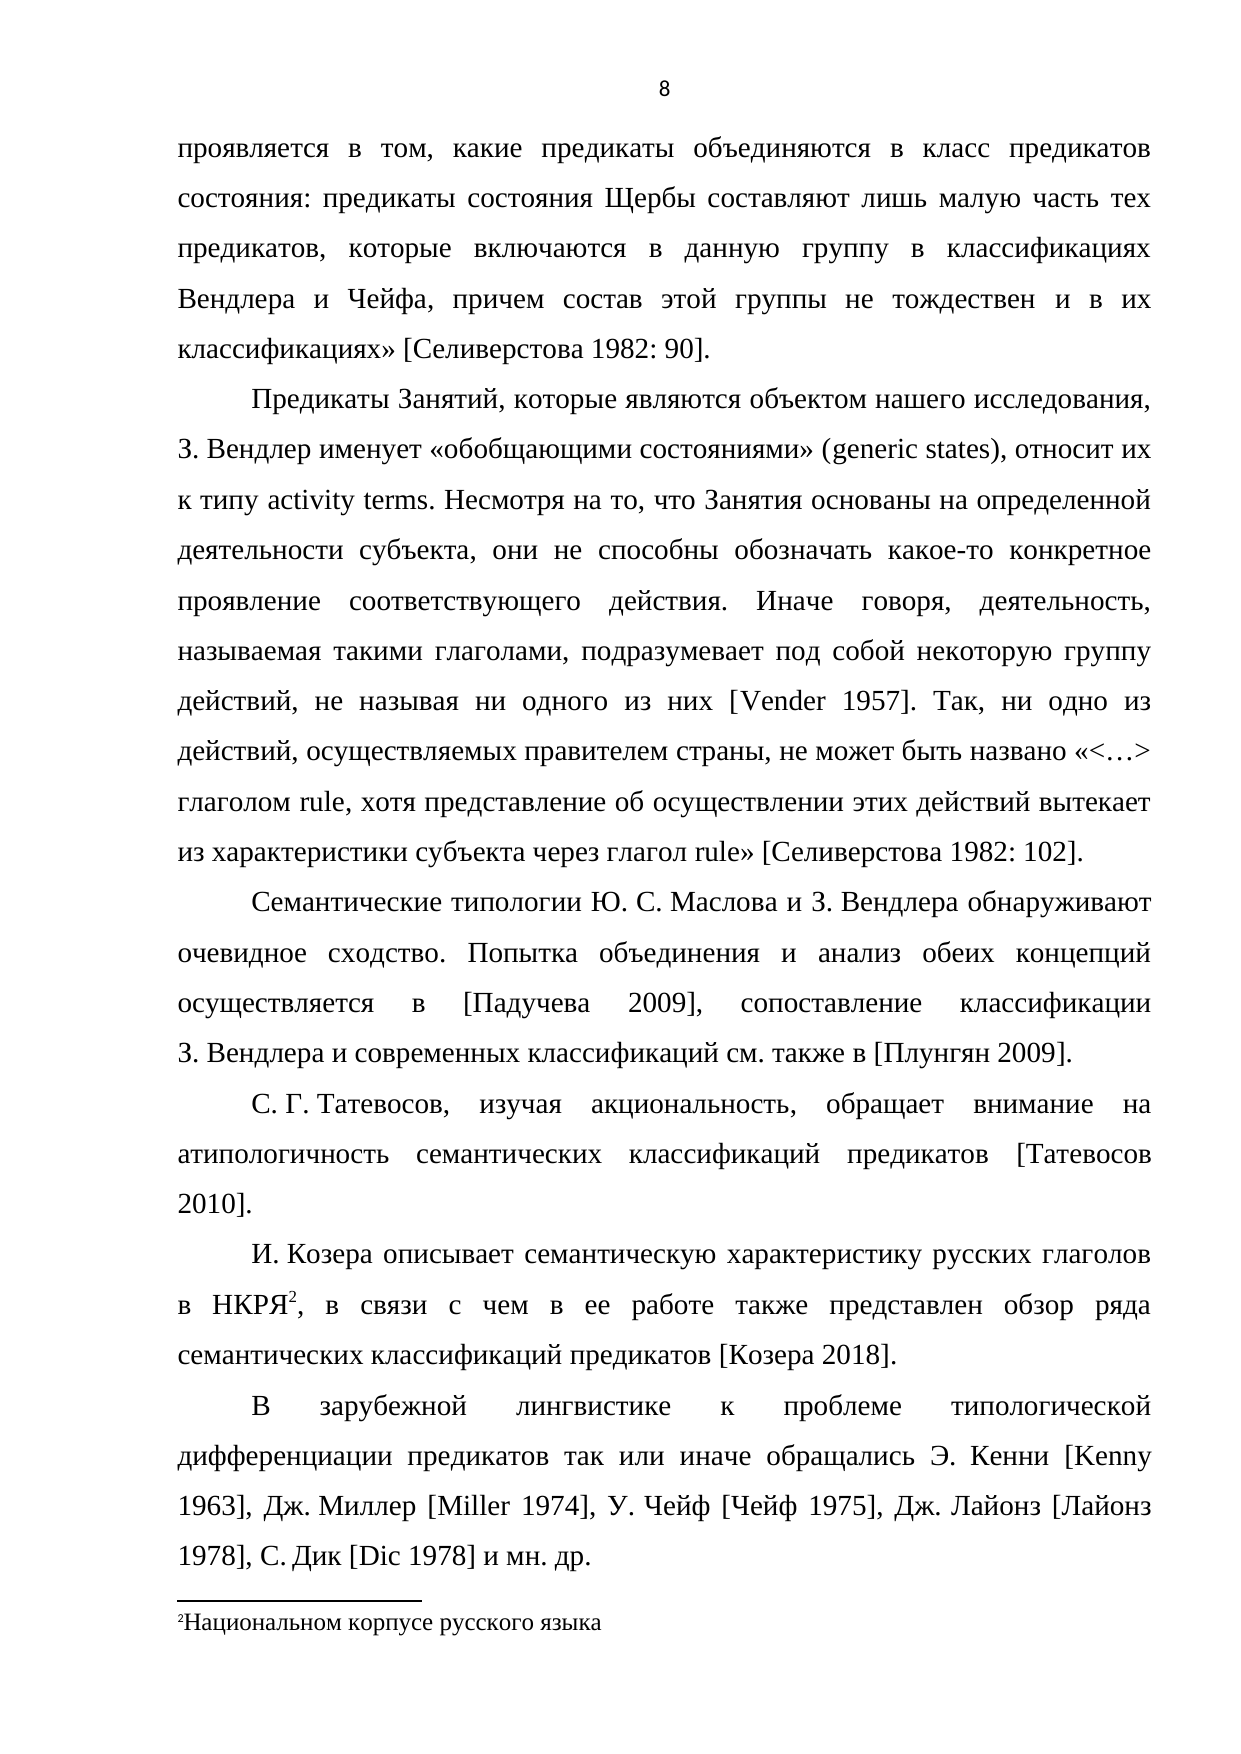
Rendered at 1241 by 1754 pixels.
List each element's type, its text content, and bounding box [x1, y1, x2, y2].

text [177, 130, 1152, 364]
text Семантические типологии Ю. С. Маслова и З. Вендлера обнаруживают очевидное сходство. Попытка объединения и анализ обеих концепций осуществляется в [Падучева 2009], сопоставление классификации З. Вендлера и современных классификаций см. также в [Плунгян 2009]. [177, 884, 1152, 1069]
text В зарубежной лингвистике к проблеме типологической дифференциации предикатов так или иначе обращались Э. Кенни [Kenny 1963], Дж. Миллер [Miller 1974], У. Чейф [Чейф 1975], Дж. Лайонз [Лайонз 1978], С. Дик [Dic 1978] и мн. др. [177, 1388, 1152, 1572]
text И. Козера описывает семантическую характеристику русских глаголов в НКРЯ, в связи с чем в ее работе также представлен обзор ряда семантических классификаций предикатов [Козера 2018]. [177, 1237, 1152, 1371]
text Предикаты Занятий, которые являются объектом нашего исследования, З. Вендлер именует «обобщающими состояниями» (generic states), относит их к типу activity terms. Несмотря на то, что Занятия основаны на определенной деятельности субъекта, они не способны обозначать какое-то конкретное проявление соответствующего действия. Иначе говоря, деятельность, называемая такими глаголами, подразумевает под собой некоторую группу действий, не называя ни одного из них [Vender 1957]. Так, ни одно из действий, осуществляемых правителем страны, не может быть названо «<…> глаголом rule, хотя представление об осуществлении этих действий вытекает из характеристики субъекта через глагол rule» [Селиверстова 1982: 102]. [177, 381, 1152, 868]
text С. Г. Татевосов, изучая акциональность, обращает внимание на атипологичность семантических классификаций предикатов [Татевосов 2010]. [177, 1086, 1152, 1220]
